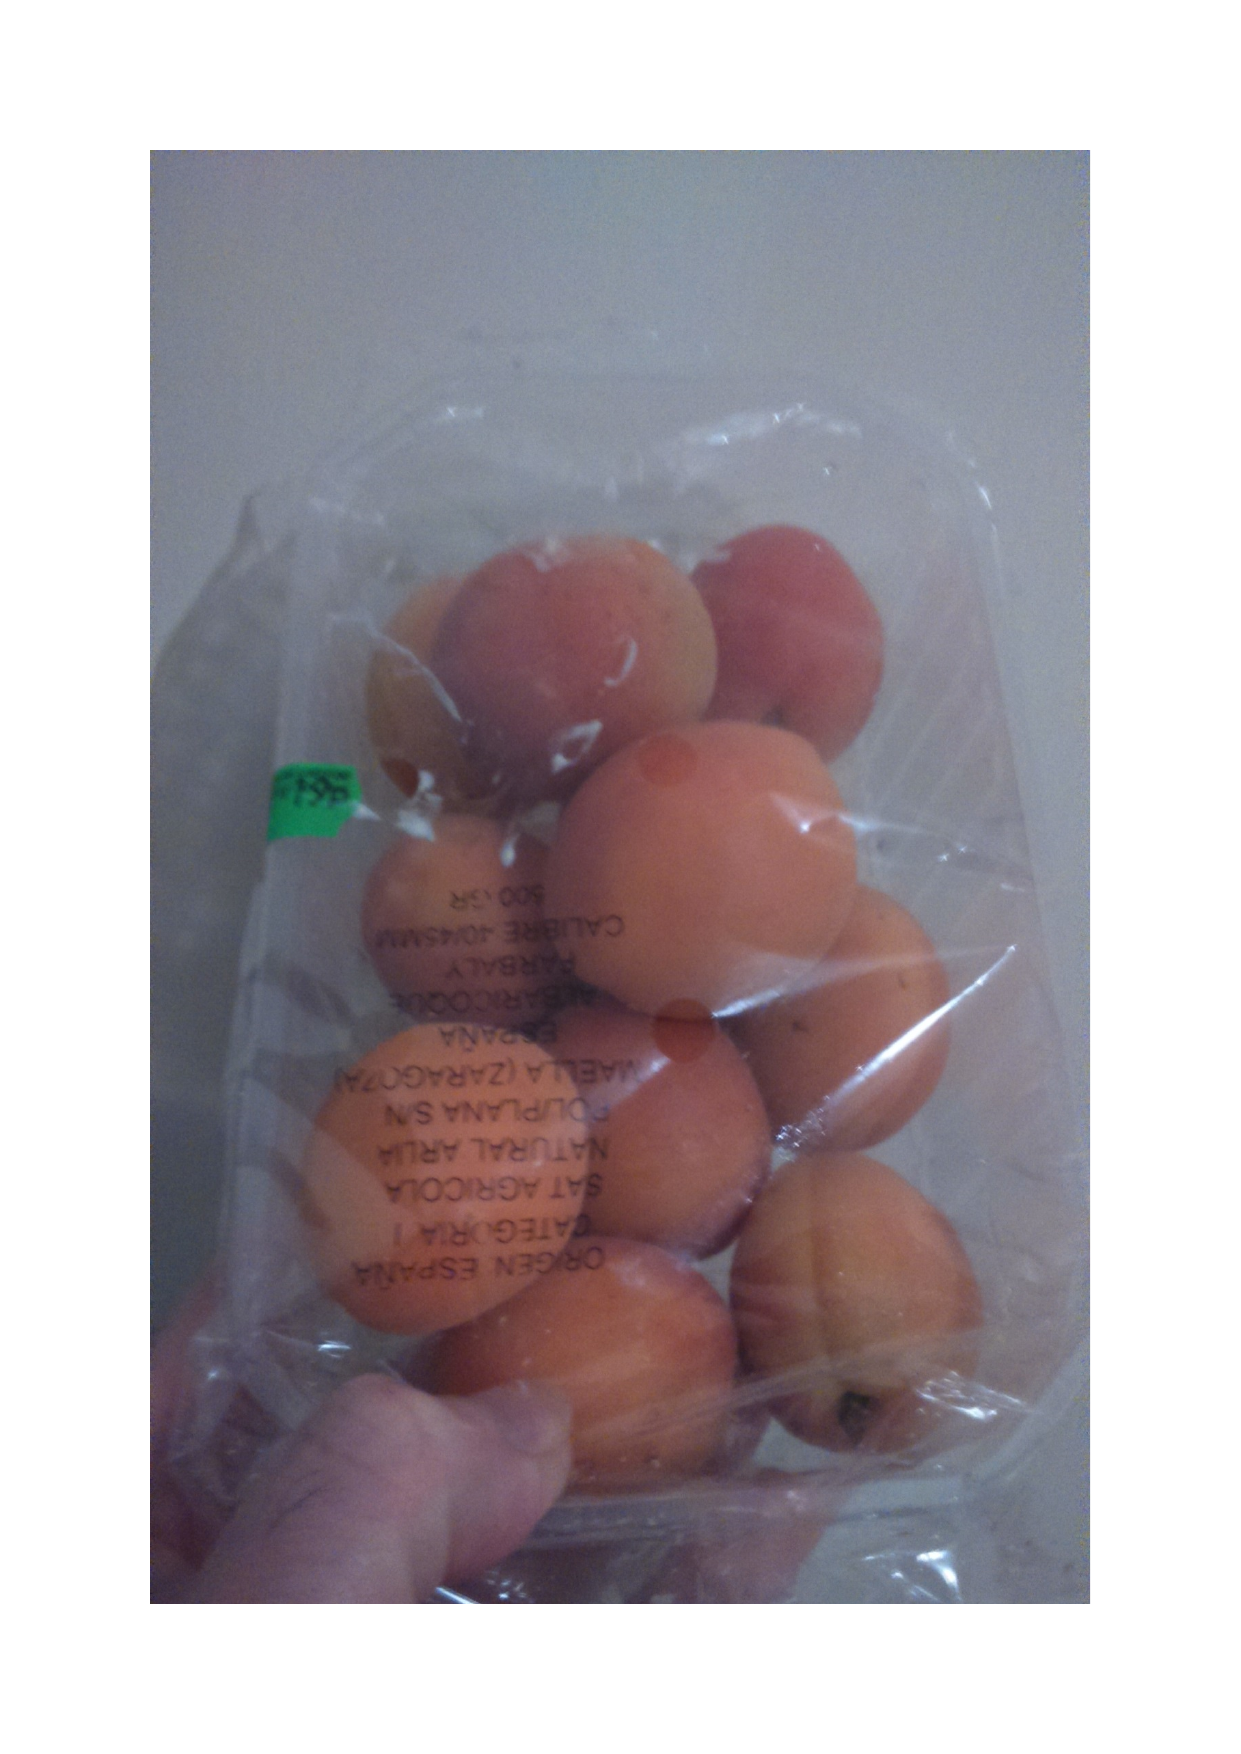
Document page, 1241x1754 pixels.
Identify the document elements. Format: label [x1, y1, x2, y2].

picture [150, 150, 1091, 1604]
